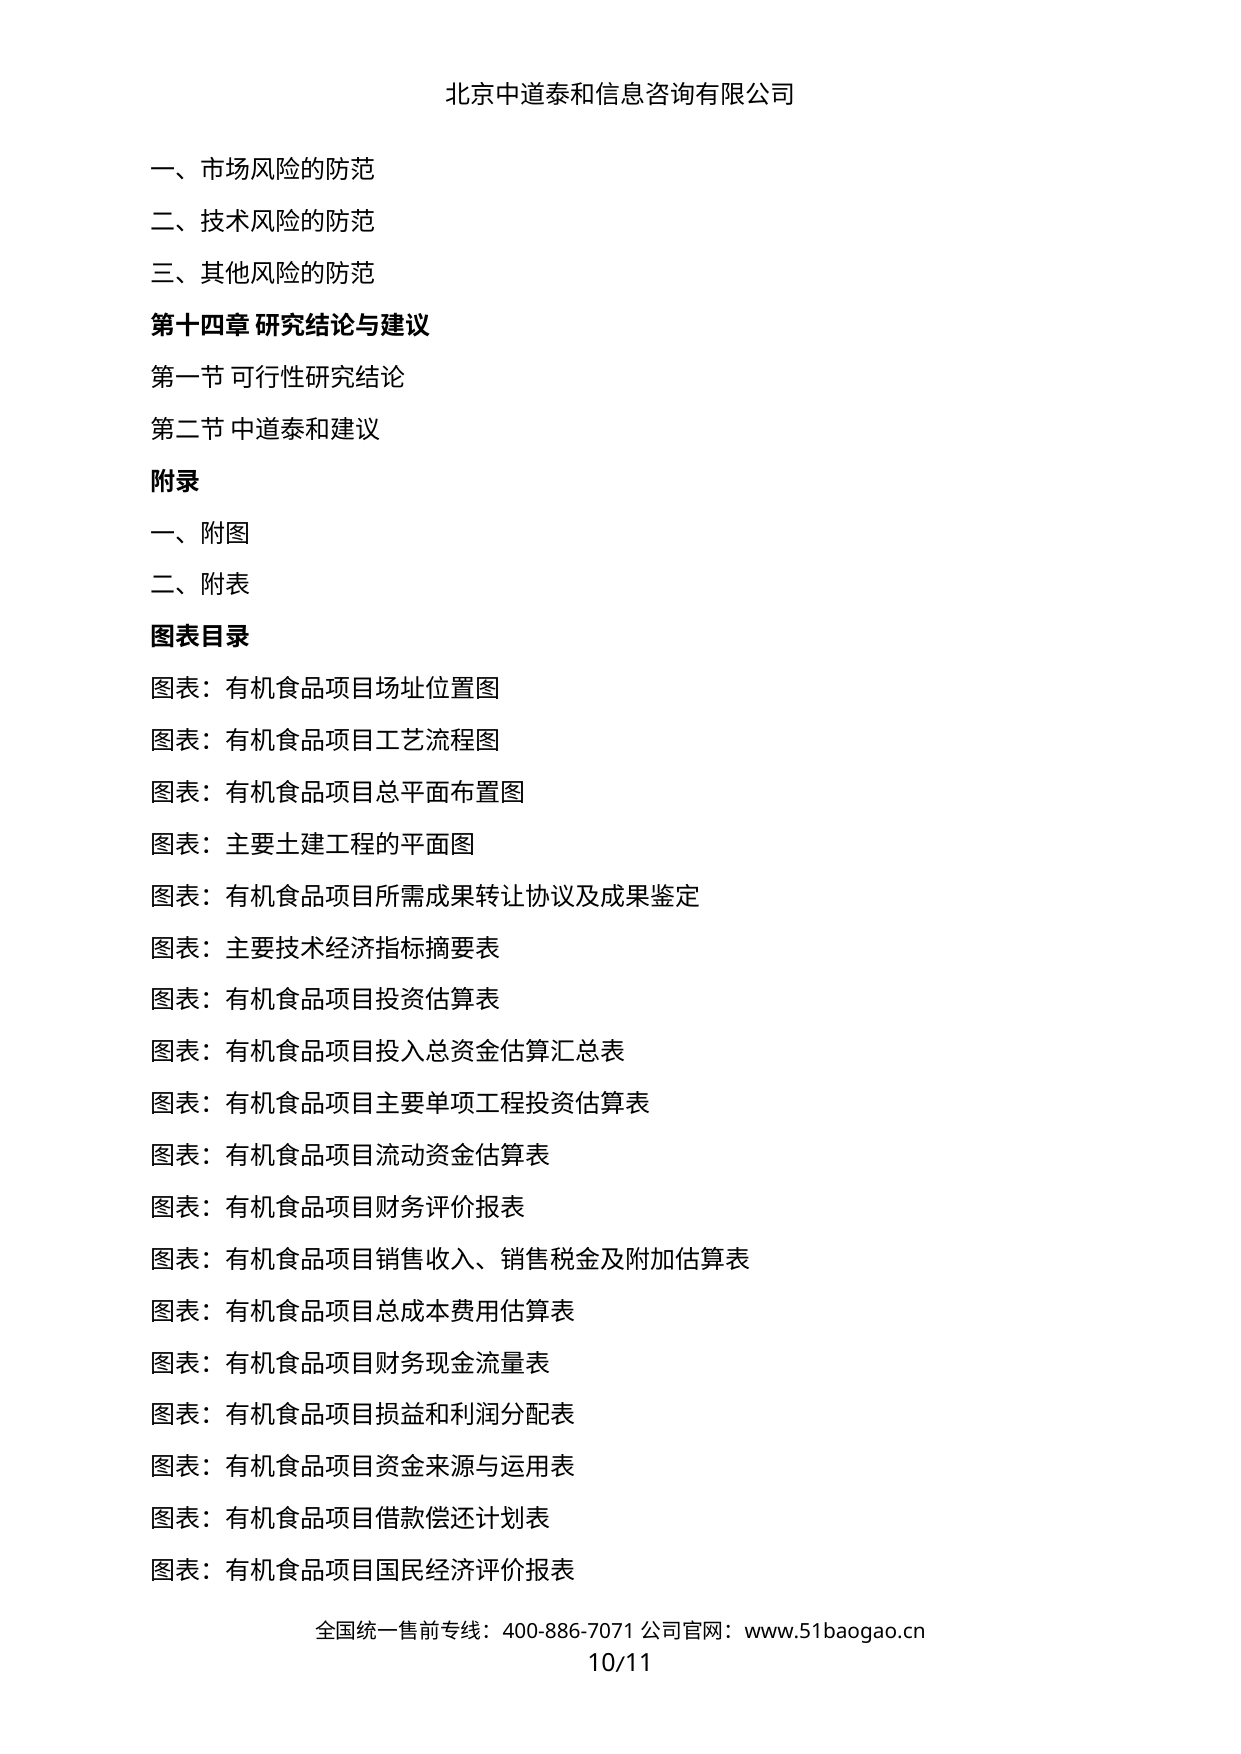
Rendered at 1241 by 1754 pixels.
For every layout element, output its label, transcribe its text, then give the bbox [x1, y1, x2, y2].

text 图表：有机食品项目主要单项工程投资估算表 [150, 1084, 1090, 1120]
text 图表：有机食品项目财务现金流量表 [150, 1343, 1090, 1379]
text 图表：有机食品项目销售收入、销售税金及附加估算表 [150, 1239, 1090, 1276]
text 图表：有机食品项目场址位置图 [150, 669, 1090, 705]
text 图表：有机食品项目国民经济评价报表 [150, 1551, 1090, 1587]
text 图表：有机食品项目资金来源与运用表 [150, 1447, 1090, 1483]
text 一、附图 [150, 513, 1090, 549]
text 第一节 可行性研究结论 [150, 357, 1090, 394]
text 图表：有机食品项目流动资金估算表 [150, 1136, 1090, 1172]
text 三、其他风险的防范 [150, 254, 1090, 290]
text 一、市场风险的防范 [150, 150, 1090, 186]
text 图表：主要技术经济指标摘要表 [150, 928, 1090, 964]
text 图表：有机食品项目投入总资金估算汇总表 [150, 1032, 1090, 1068]
text 二、附表 [150, 565, 1090, 601]
text 二、技术风险的防范 [150, 202, 1090, 238]
text 第二节 中道泰和建议 [150, 409, 1090, 446]
text 图表目录 [150, 617, 1090, 653]
text 图表：有机食品项目借款偿还计划表 [150, 1499, 1090, 1535]
text 图表：主要土建工程的平面图 [150, 824, 1090, 861]
text 第十四章 研究结论与建议 [150, 306, 1090, 342]
text 图表：有机食品项目损益和利润分配表 [150, 1395, 1090, 1431]
text 图表：有机食品项目总平面布置图 [150, 772, 1090, 809]
text 图表：有机食品项目所需成果转让协议及成果鉴定 [150, 876, 1090, 912]
text 附录 [150, 461, 1090, 497]
text 图表：有机食品项目财务评价报表 [150, 1187, 1090, 1224]
text 图表：有机食品项目总成本费用估算表 [150, 1291, 1090, 1327]
text 图表：有机食品项目投资估算表 [150, 980, 1090, 1016]
text 图表：有机食品项目工艺流程图 [150, 721, 1090, 757]
